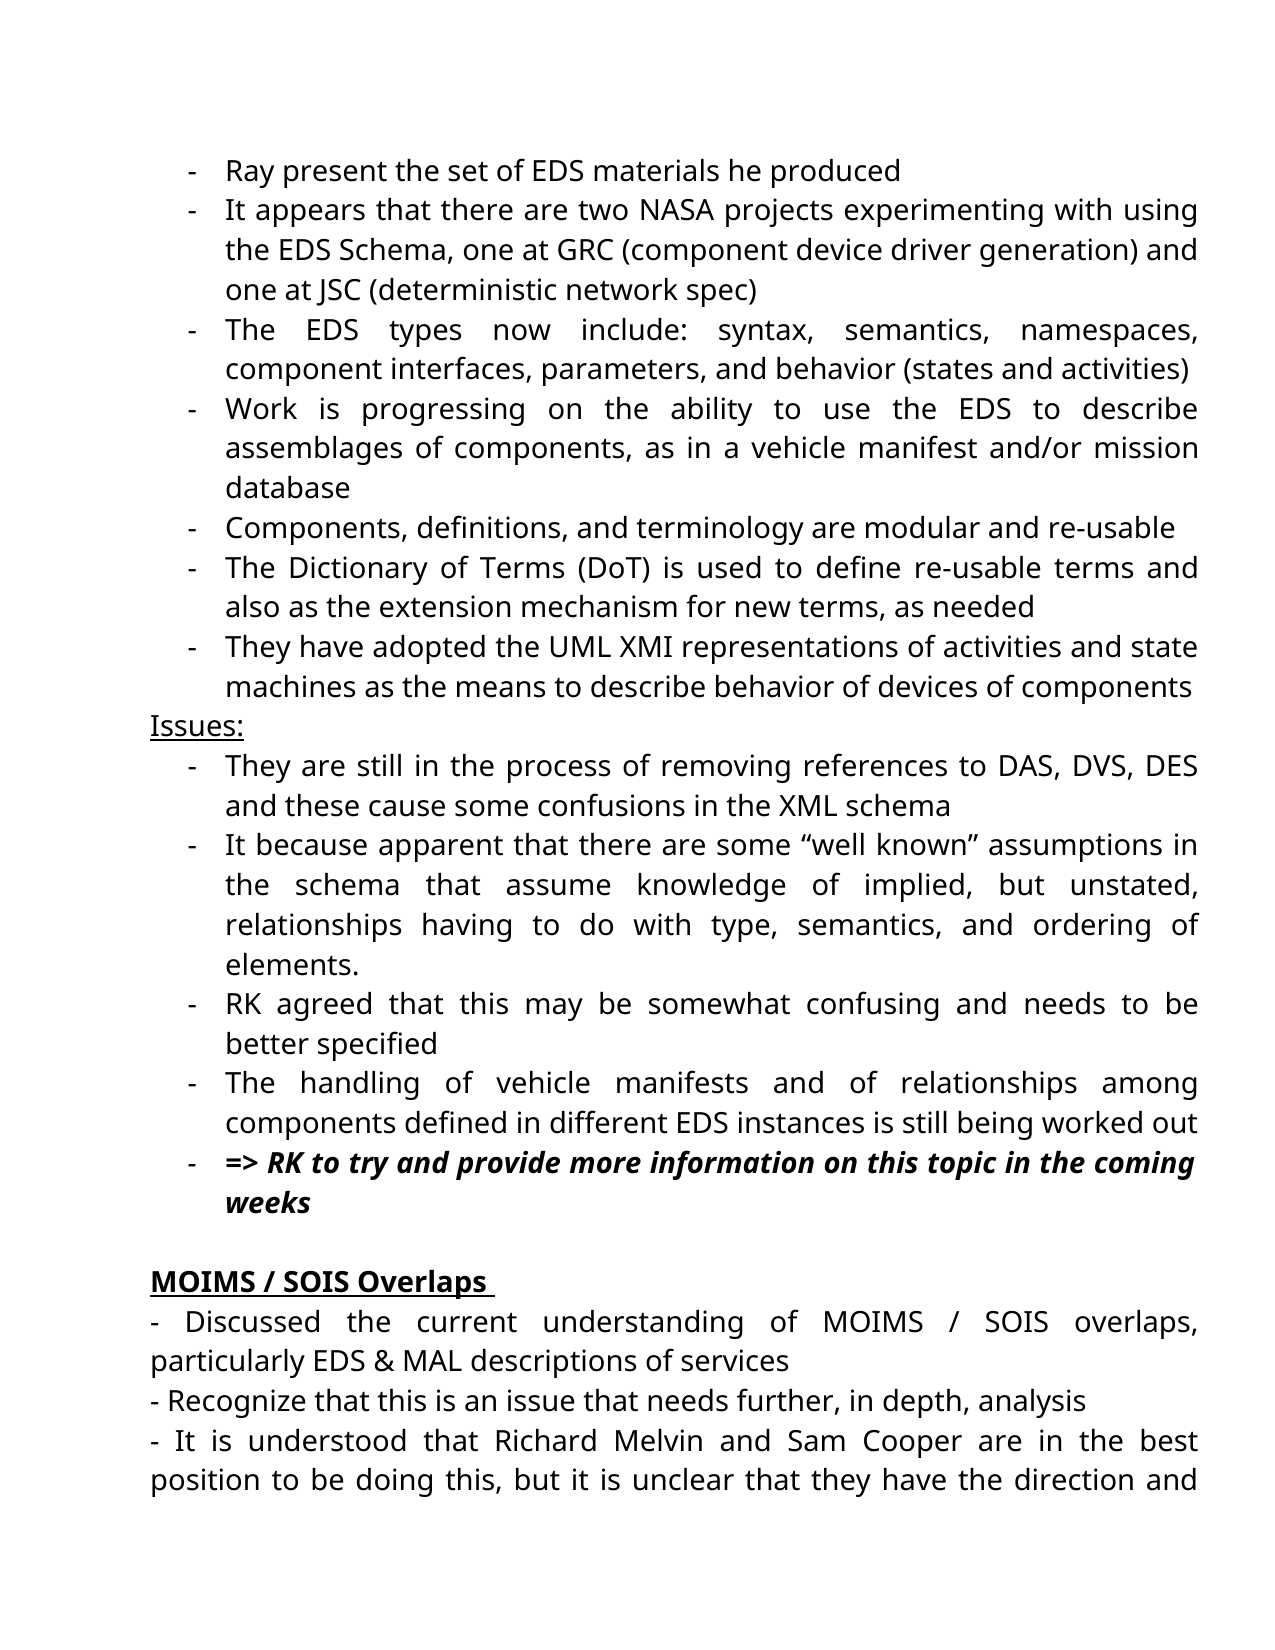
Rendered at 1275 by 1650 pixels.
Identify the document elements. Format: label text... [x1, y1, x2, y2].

list Work is progressing on the ability to use the EDS to describe assemblages of components, as in a vehicle manifest and/or mission database [187, 388, 1200, 507]
list The handling of vehicle manifests and of relationships among components defined in different EDS instances is still being worked out [187, 1063, 1200, 1142]
list RK agreed that this may be somewhat confusing and needs to be better specified [187, 983, 1200, 1063]
list The Dictionary of Terms (DoT) is used to define re-usable terms and also as the extension mechanism for new terms, as needed [187, 547, 1200, 626]
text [150, 1420, 1200, 1499]
list They have adopted the UML XMI representations of activities and state machines as the means to describe behavior of devices of components [187, 626, 1200, 706]
list Components, definitions, and terminology are modular and re-usable [187, 507, 1200, 547]
list Ray present the set of EDS materials he produced [187, 150, 1200, 190]
list It appears that there are two NASA projects experimenting with using the EDS Schema, one at GRC (component device driver generation) and one at JSC (deterministic network spec) [187, 190, 1200, 309]
text - Recognize that this is an issue that needs further, in depth, analysis [150, 1380, 1200, 1420]
list => RK to try and provide more information on this topic in the coming weeks [187, 1142, 1200, 1222]
text MOIMS / SOIS Overlaps [150, 1261, 1200, 1301]
list The EDS types now include: syntax, semantics, namespaces, component interfaces, parameters, and behavior (states and activities) [187, 309, 1200, 388]
text - Discussed the current understanding of MOIMS / SOIS overlaps, particularly EDS & MAL descriptions of services [150, 1301, 1200, 1380]
list It because apparent that there are some “well known” assumptions in the schema that assume knowledge of implied, but unstated, relationships having to do with type, semantics, and ordering of elements. [187, 825, 1200, 983]
list They are still in the process of removing references to DAS, DVS, DES and these cause some confusions in the XML schema [187, 745, 1200, 825]
text Issues: [150, 706, 1200, 745]
